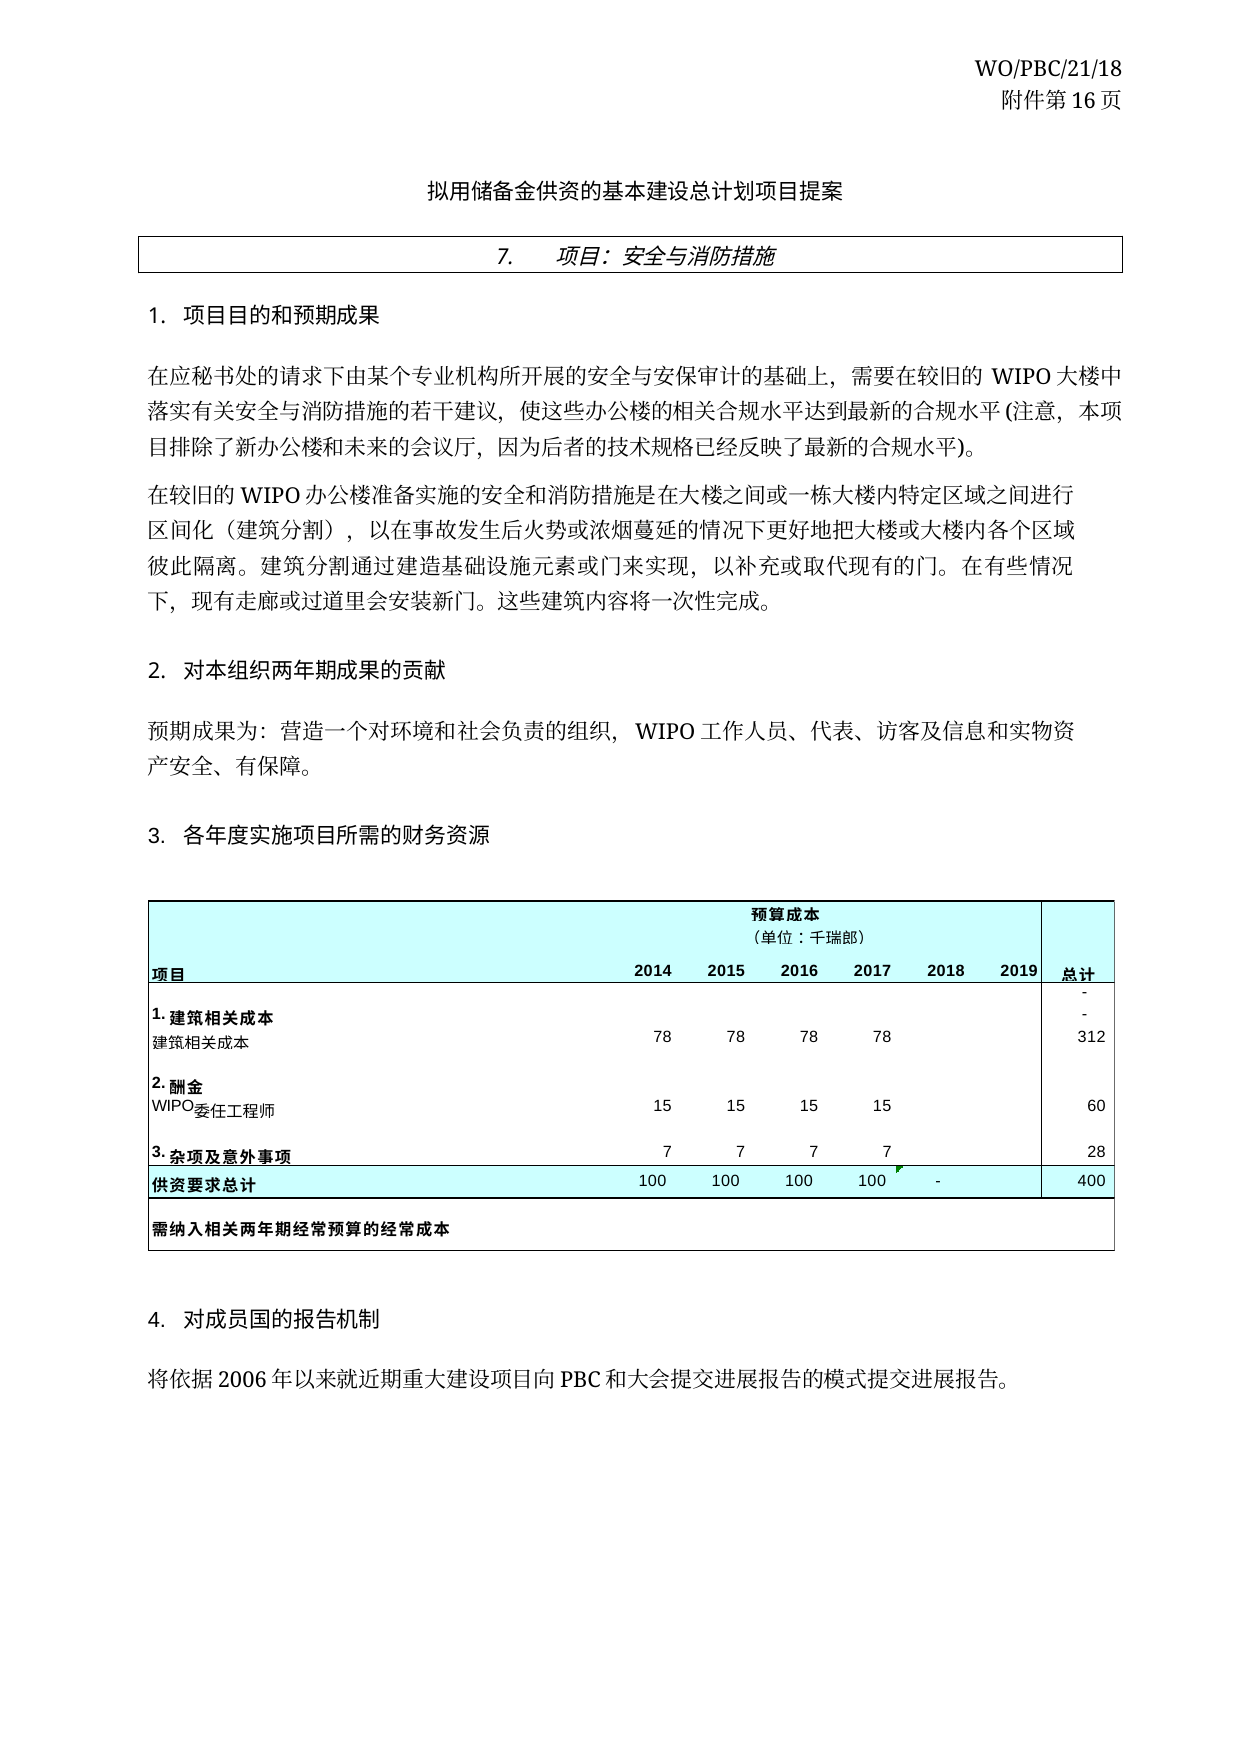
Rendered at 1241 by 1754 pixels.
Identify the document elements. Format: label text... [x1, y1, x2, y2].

table_cell 对本组织两年期成果的贡献 预期成果为：营造一个对环境和社会负责的组织，WIPO工作人员、代表、访客及信息和实物资产安全、有保障。 [136, 628, 1087, 793]
list 项目目的和预期成果 [148, 298, 1122, 330]
text 拟用储备金供资的基本建设总计划项目提案 [148, 174, 1122, 206]
table_cell 各年度实施项目所需的财务资源 [136, 793, 1087, 875]
table_header 对成员国的报告机制 [136, 1277, 1100, 1358]
text 在应秘书处的请求下由某个专业机构所开展的安全与安保审计的基础上，需要在较旧的WIPO大楼中落实有关安全与消防措施的若干建议，使这些办公楼的相关合规水平达到最新的合规水平(注意，本项目排除了新办公楼和未来的会议厅，因为后者的技术规格已经反映了最新的合规水平)。 [148, 355, 1122, 462]
text 7. 项目：安全与消防措施 [139, 237, 1122, 272]
table_header 在较旧的WIPO办公楼准备实施的安全和消防措施是在大楼之间或一栋大楼内特定区域之间进行区间化（建筑分割），以在事故发生后火势或浓烟蔓延的情况下更好地把大楼或大楼内各个区域彼此隔离。建筑分割通过建造基础设施元素或门来实现，以补充或取代现有的门。在有些情况下，现有走廊或过道里会安装新门。这些建筑内容将一次性完成。 [136, 474, 1087, 628]
table_cell 将依据2006年以来就近期重大建设项目向PBC和大会提交进展报告的模式提交进展报告。 [136, 1359, 1100, 1443]
